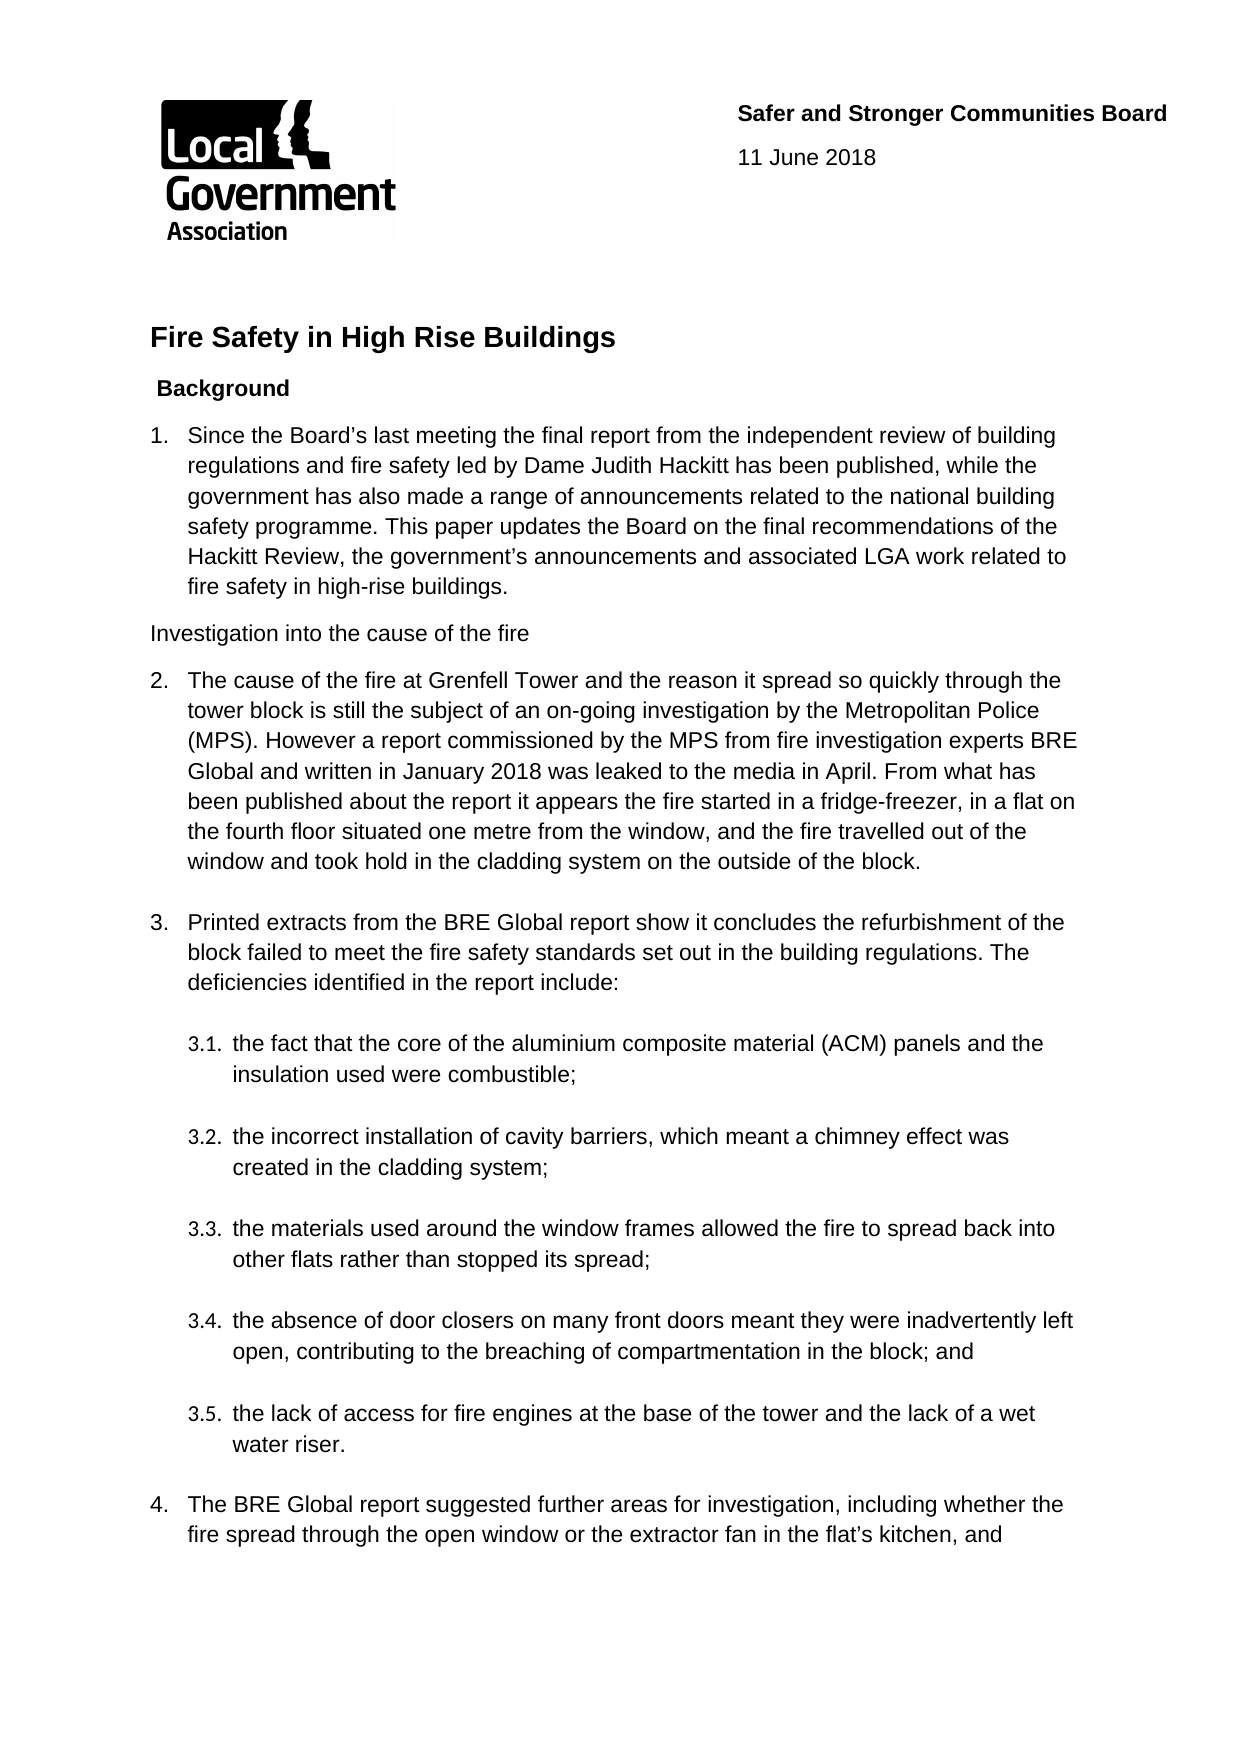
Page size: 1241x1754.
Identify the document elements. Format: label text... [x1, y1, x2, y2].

list Printed extracts from the BRE Global report show it concludes the refurbishment of the block failed to meet the fire safety standards set out in the building regulations. The deficiencies identified in the report include: [150, 909, 1090, 995]
picture [161, 100, 396, 240]
list Since the Board’s last meeting the final report from the independent review of building regulations and fire safety led by Dame Judith Hackitt has been published, while the government has also made a range of announcements related to the national building safety programme. This paper updates the Board on the final recommendations of the Hackitt Review, the government’s announcements and associated LGA work related to fire safety in high-rise buildings. [150, 422, 1090, 599]
list the fact that the core of the aluminium composite material (ACM) panels and the insulation used were combustible; [187, 1029, 1090, 1088]
list the lack of access for fire engines at the base of the tower and the lack of a wet water riser. [187, 1399, 1090, 1457]
list the incorrect installation of cavity barriers, which meant a chimney effect was created in the cladding system; [187, 1122, 1090, 1180]
list the absence of door closers on many front doors meant they were inadvertently left open, contributing to the breaching of compartmentation in the block; and [187, 1306, 1090, 1364]
list the materials used around the window frames allowed the fire to spread back into other flats rather than stopped its spread; [187, 1214, 1090, 1272]
list The cause of the fire at Grenfell Tower and the reason it spread so quickly through the tower block is still the subject of an on-going investigation by the Metropolitan Police (MPS). However a report commissioned by the MPS from fire investigation experts BRE Global and written in January 2018 was leaked to the media in April. From what has been published about the report it appears the fire started in a fridge-freezer, in a flat on the fourth floor situated one metre from the window, and the fire travelled out of the window and took hold in the cladding system on the outside of the block. [150, 667, 1090, 874]
